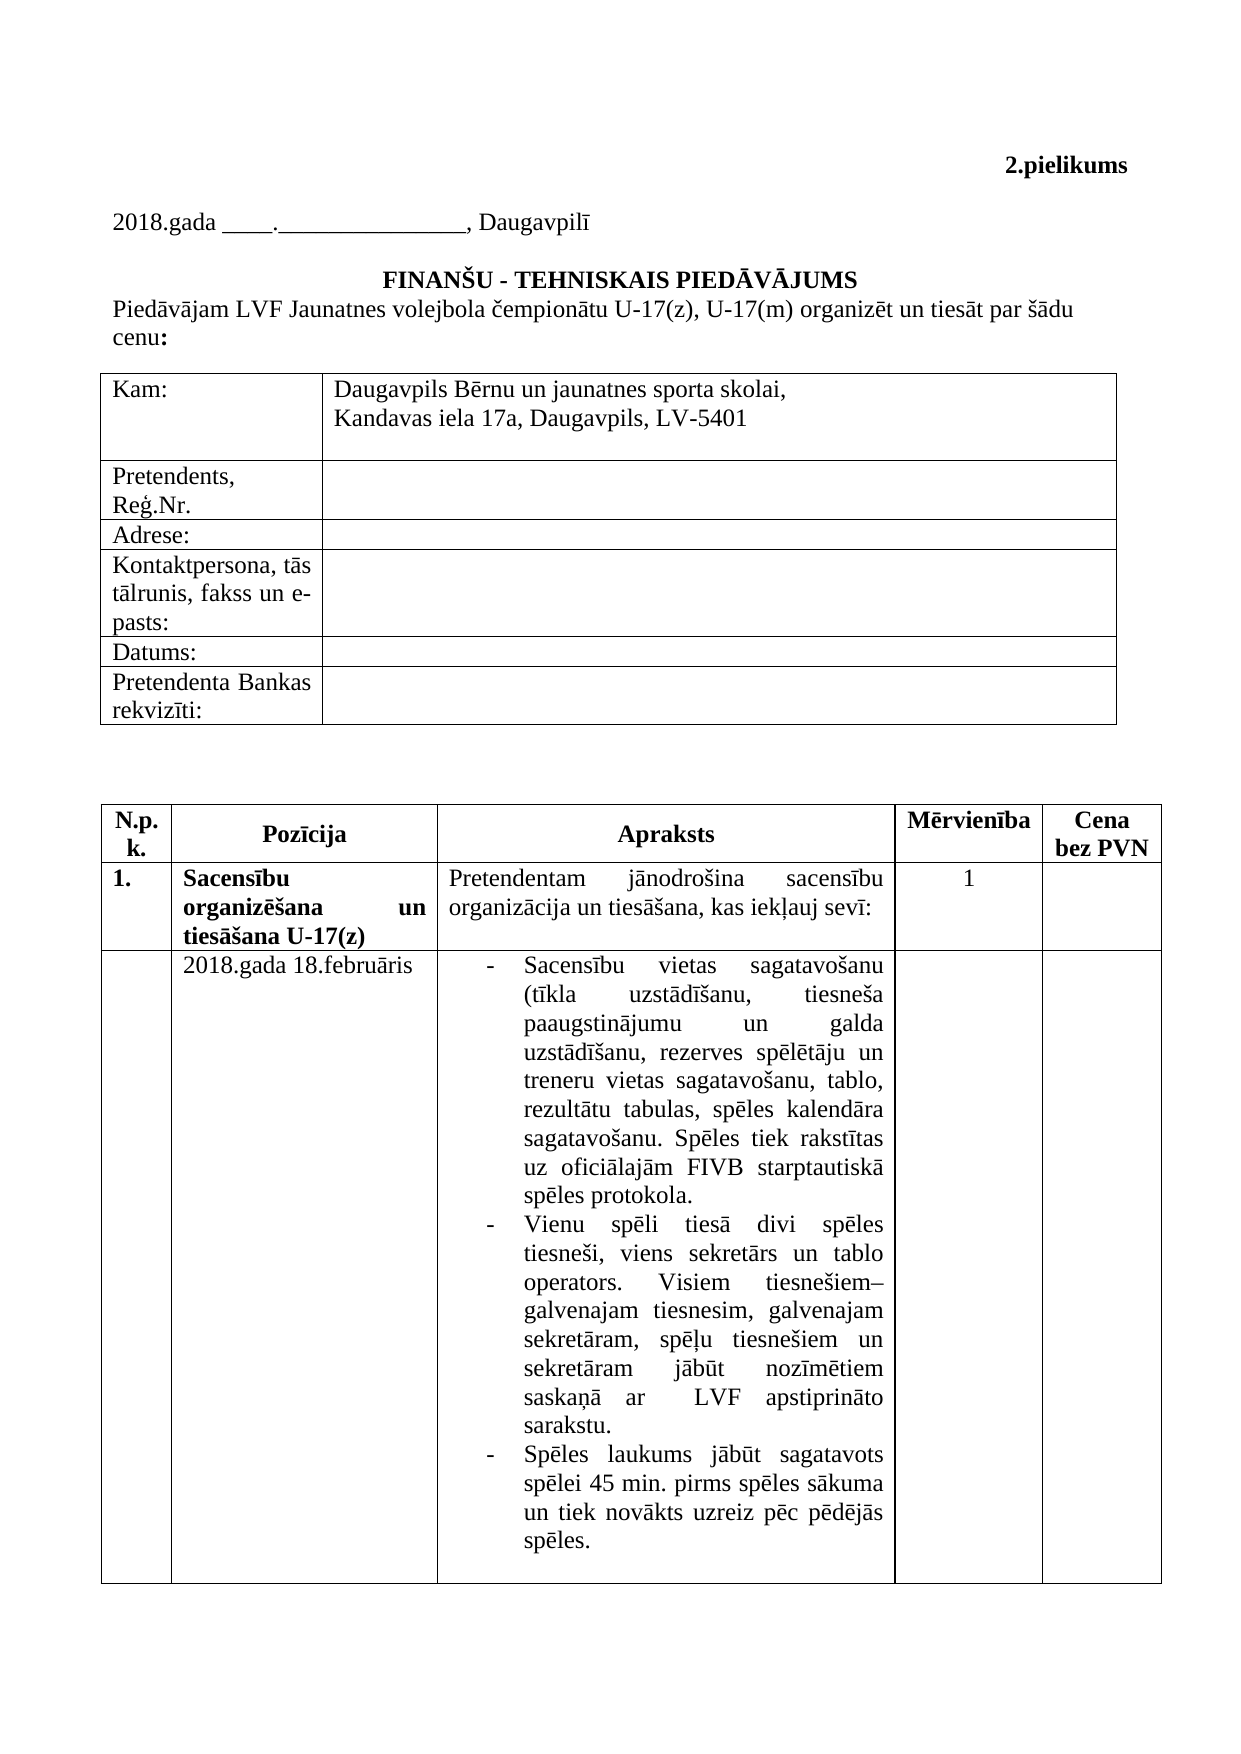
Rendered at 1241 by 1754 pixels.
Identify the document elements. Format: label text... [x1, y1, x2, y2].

table_cell 1. [102, 863, 171, 949]
table_cell Datums: [101, 637, 322, 666]
table_cell Pretendenta Bankas rekvizīti: [101, 667, 322, 724]
text 2.pielikums [112, 150, 1128, 179]
text FINANŠU - TEHNISKAIS PIEDĀVĀJUMS [112, 265, 1128, 294]
table_header Cena bez PVN [1043, 805, 1161, 862]
table_cell Sacensību organizēšana un tiesāšana U-17(z) [172, 863, 437, 949]
table_cell 2018.gada 18.februāris [172, 951, 437, 1583]
table_header Mērvienība [896, 805, 1042, 862]
table_cell Pretendentam jānodrošina sacensību organizācija un tiesāšana, kas iekļauj sevī: [438, 863, 894, 949]
table_cell 1 [896, 863, 1042, 949]
table_cell Pretendents, Reģ.Nr. [101, 461, 322, 519]
table_header Pozīcija [172, 805, 437, 862]
table_cell Adrese: [101, 520, 322, 549]
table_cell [438, 951, 894, 1583]
table_cell [323, 520, 1116, 549]
text Piedāvājam LVF Jaunatnes volejbola čempionātu U-17(z), U-17(m) organizēt un tiesāt par šādu cenu: [112, 294, 1128, 351]
table_cell [896, 951, 1042, 1583]
table_cell Kontaktpersona, tās tālrunis, fakss un e-pasts: [101, 550, 322, 636]
text 2018.gada ____._______________, Daugavpilī [112, 207, 1128, 236]
table_cell [102, 951, 171, 1583]
table_header Apraksts [438, 805, 894, 862]
table_cell [323, 461, 1116, 519]
table_cell [323, 667, 1116, 724]
table_cell [323, 550, 1116, 636]
table_cell [1043, 863, 1161, 949]
table_header Kam: [101, 374, 322, 460]
table_header Daugavpils Bērnu un jaunatnes sporta skolai, Kandavas iela 17a, Daugavpils, LV-5401 [323, 374, 1116, 460]
table_cell [1043, 951, 1161, 1583]
table_cell [323, 637, 1116, 666]
